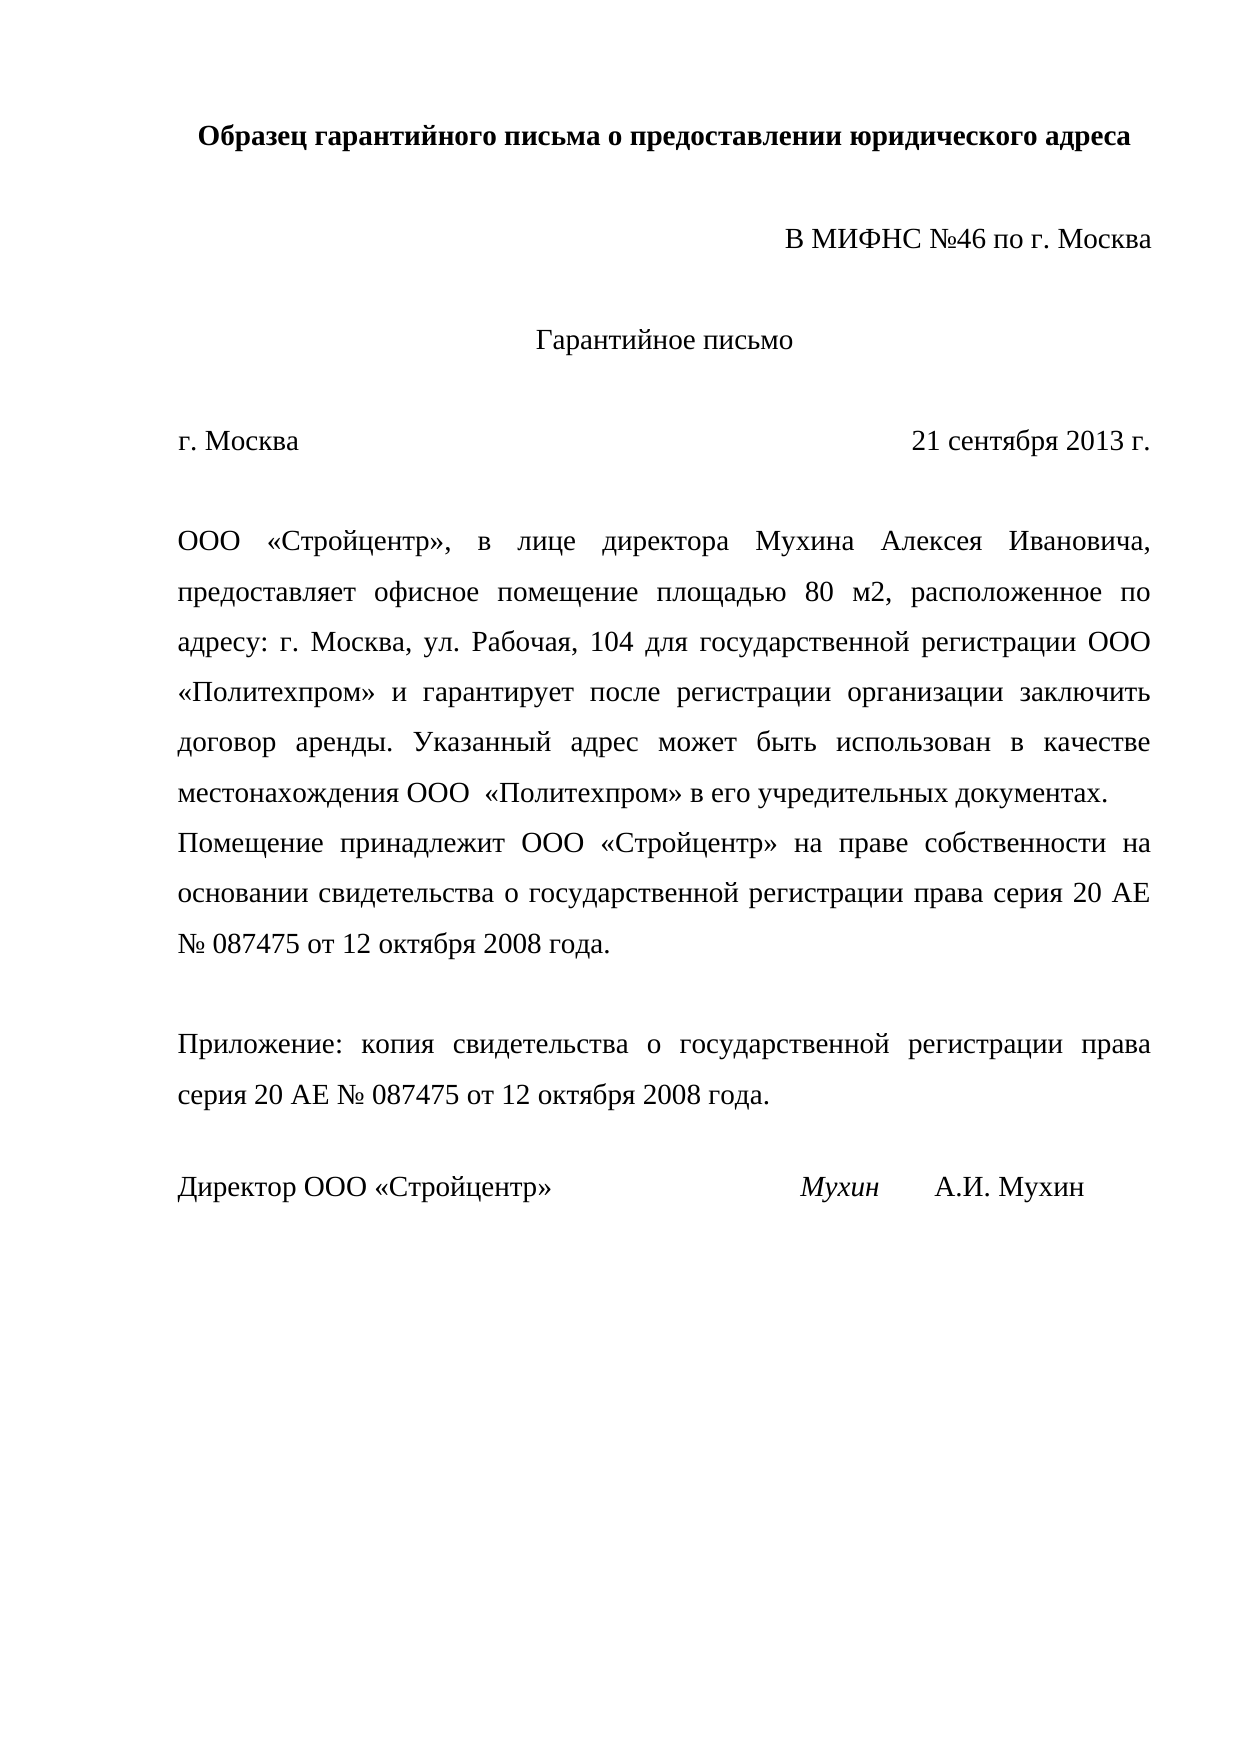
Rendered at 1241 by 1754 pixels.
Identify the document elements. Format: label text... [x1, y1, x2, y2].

table_header А.И. Мухин [934, 1169, 1155, 1216]
subtitle Образец гарантийного письма о предоставлении юридического адреса [177, 118, 1152, 152]
text Помещение принадлежит ООО «Стройцентр» на праве собственности на основании свидетельства о государственной регистрации права серия 20 АЕ № 087475 от 12 октября 2008 года. [177, 825, 1152, 959]
text г. Москва 21 сентября 2013 г. [177, 423, 1152, 456]
text В МИФНС №46 по г. Москва [177, 221, 1152, 255]
text Гарантийное письмо [177, 322, 1152, 356]
text ООО «Стройцентр», в лице директора Мухина Алексея Ивановича, предоставляет офисное помещение площадью 80 м2, расположенное по адресу: г. Москва, ул. Рабочая, 104 для государственной регистрации ООО «Политехпром» и гарантирует после регистрации организации заключить договор аренды. Указанный адрес может быть использован в качестве местонахождения ООО «Политехпром» в его учредительных документах. [177, 523, 1152, 808]
text Приложение: копия свидетельства о государственной регистрации права серия 20 АЕ № 087475 от 12 октября 2008 года. [177, 1026, 1152, 1110]
table_header Мухин [800, 1169, 934, 1216]
table_header Директор ООО «Стройцентр» [177, 1169, 800, 1216]
